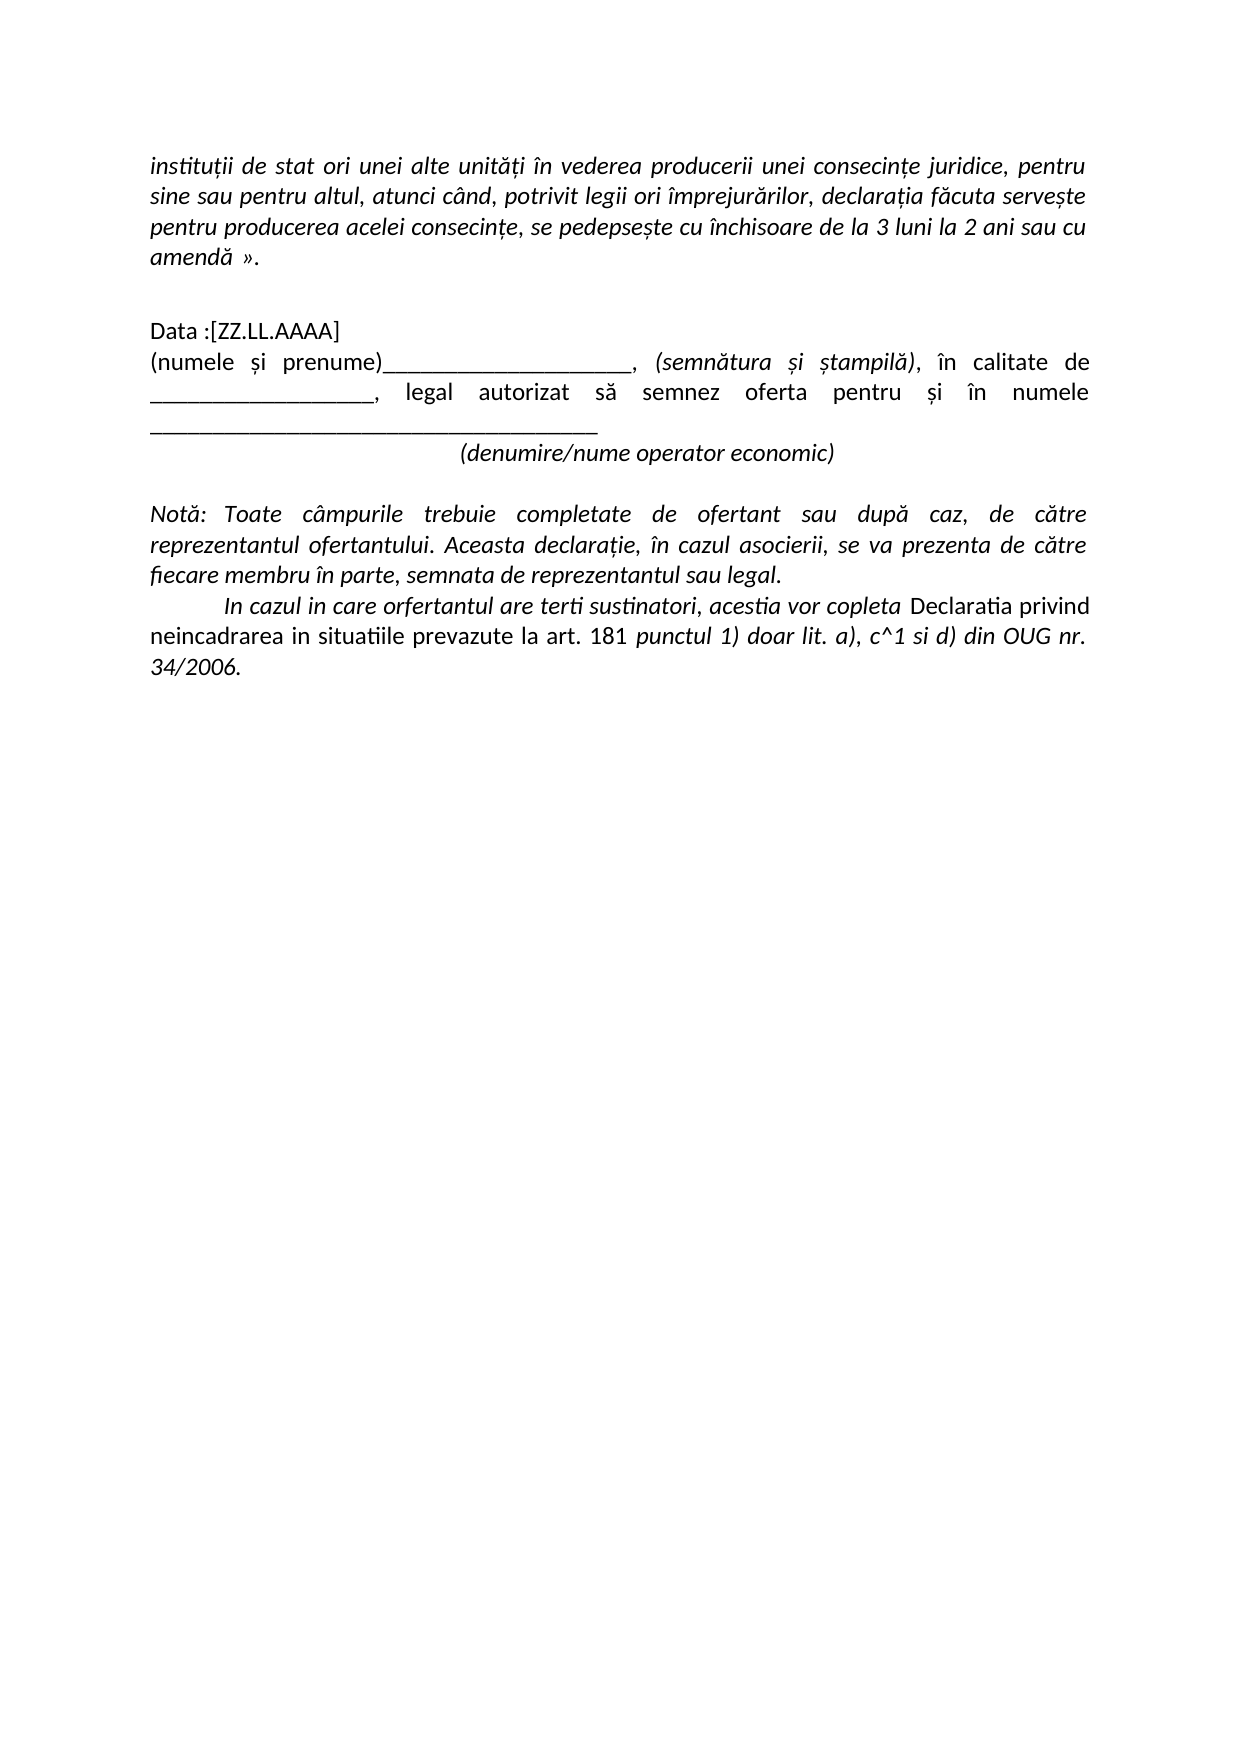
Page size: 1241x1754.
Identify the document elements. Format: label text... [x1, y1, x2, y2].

text (denumire/nume operator economic) [150, 437, 1090, 468]
text Notă: Toate câmpurile trebuie completate de ofertant sau după caz, de către reprezentantul ofertantului. Aceasta declaraţie, în cazul asocierii, se va prezenta de către fiecare membru în parte, semnata de reprezentantul sau legal. [150, 498, 1090, 590]
text (numele şi prenume)____________________, (semnătura şi ştampilă), în calitate de __________________, legal autorizat să semnez oferta pentru şi în numele ____________________________________ [150, 346, 1090, 437]
text In cazul in care orfertantul are terti sustinatori, acestia vor copleta Declaratia privind neincadrarea in situatiile prevazute la art. 181 punctul 1) doar lit. a), c^1 si d) din OUG nr. 34/2006. [150, 590, 1090, 681]
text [150, 150, 1090, 272]
text Data :[ZZ.LL.AAAA] [150, 315, 1090, 346]
